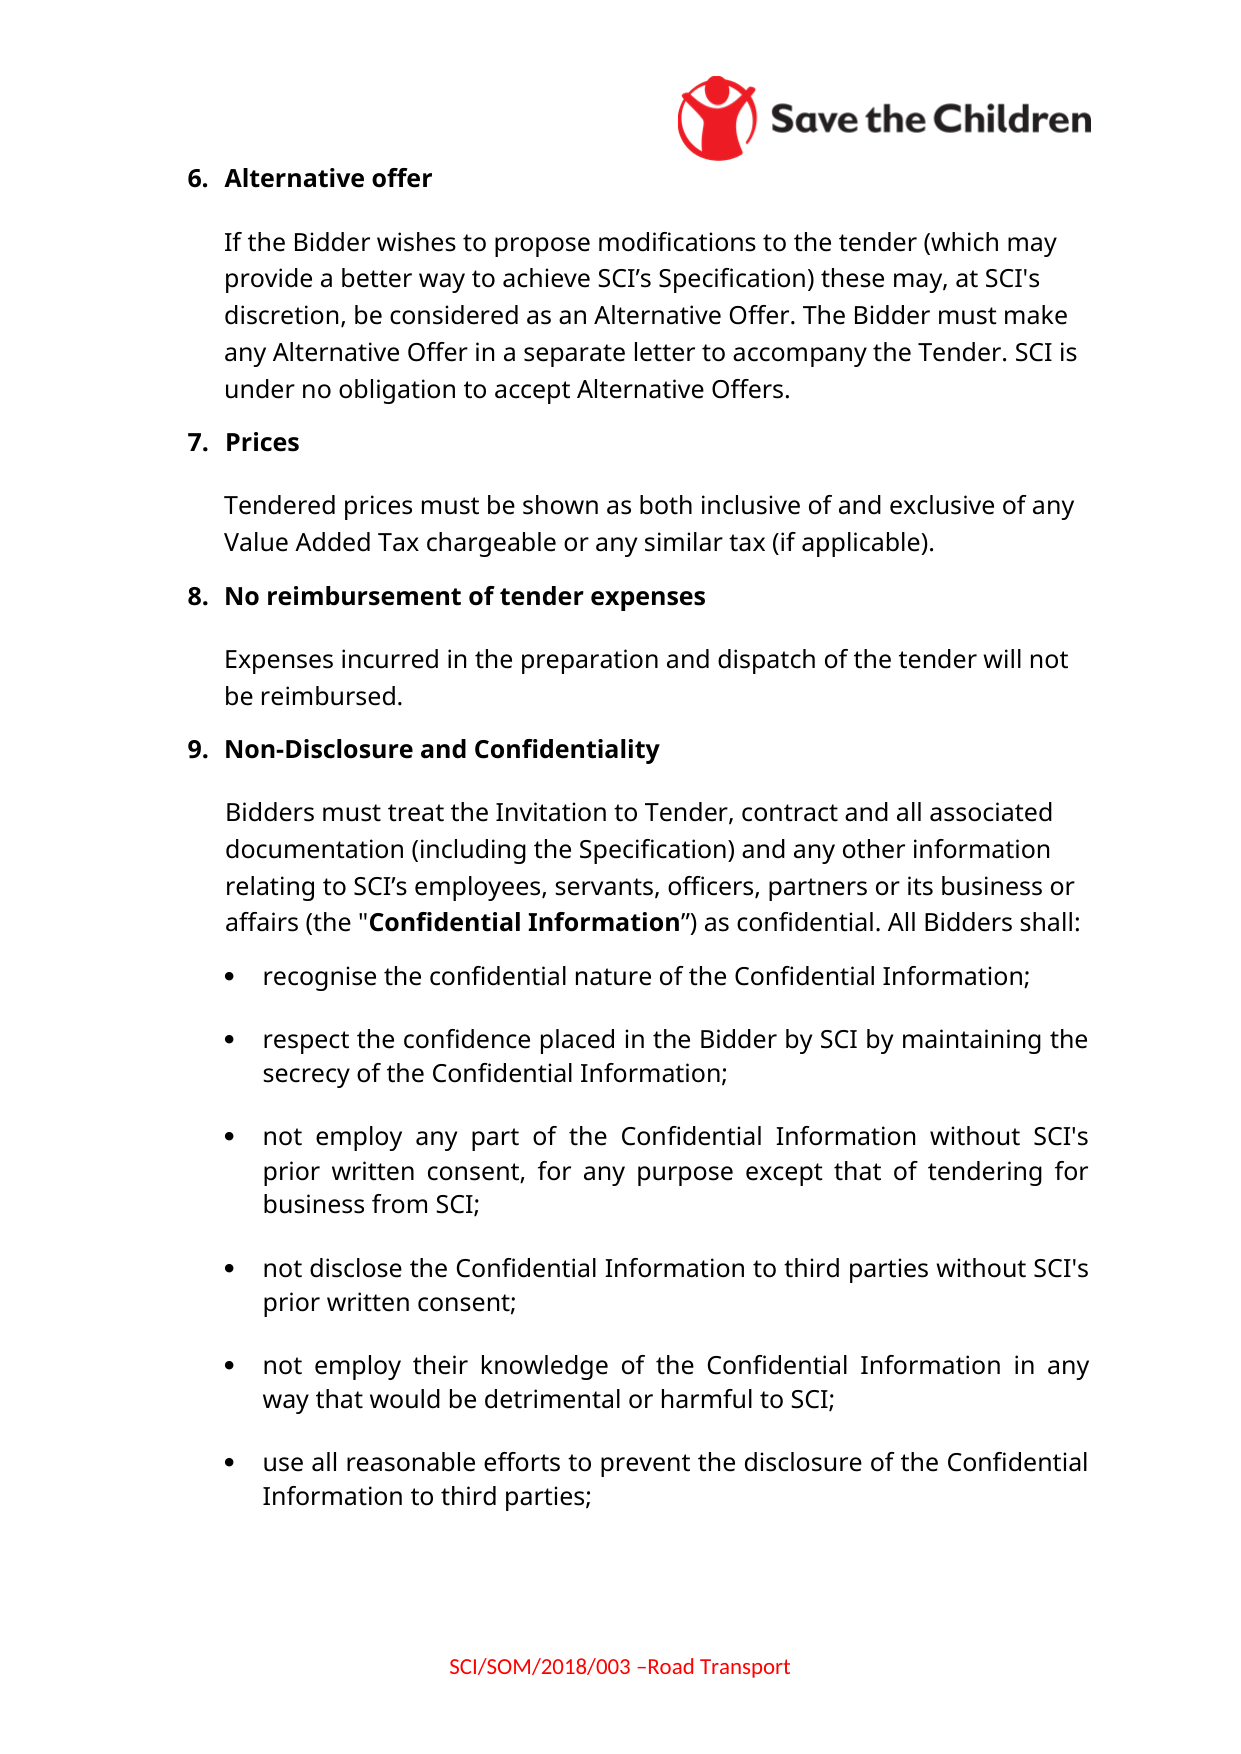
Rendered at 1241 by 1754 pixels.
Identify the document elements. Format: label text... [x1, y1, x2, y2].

list not employ their knowledge of the Confidential Information in any way that would be detrimental or harmful to SCI; [225, 1348, 1090, 1416]
list Alternative offer [187, 150, 1090, 195]
list not disclose the Confidential Information to third parties without SCI's prior written consent; [225, 1250, 1090, 1318]
text Tendered prices must be shown as both inclusive of and exclusive of any Value Added Tax chargeable or any similar tax (if applicable). [224, 488, 1090, 559]
text Bidders must treat the Invitation to Tender, contract and all associated documentation (including the Specification) and any other information relating to SCI’s employees, servants, officers, partners or its business or affairs (the " Information”) as . All Bidders shall: [225, 795, 1090, 939]
list No reimbursement of tender expenses [187, 578, 1090, 612]
text If the Bidder wishes to propose modifications to the tender (which may provide a better way to achieve SCI’s Specification) these may, at SCI's discretion, be considered as an Alternative Offer. The Bidder must make any Alternative Offer in a separate letter to accompany the Tender. SCI is under no obligation to accept Alternative Offers. [224, 224, 1090, 405]
list use all reasonable efforts to prevent the disclosure of the Confidential Information to third parties; [225, 1445, 1090, 1513]
text Expenses incurred in the preparation and dispatch of the tender will not be reimbursed. [224, 641, 1090, 712]
list Prices [187, 425, 1090, 459]
list recognise the confidential nature of the Confidential Information; [225, 958, 1090, 993]
list not employ any part of the Confidential Information without SCI's prior written consent, for any purpose except that of tendering for business from SCI; [225, 1119, 1090, 1221]
list respect the confidence placed in the Bidder by SCI by maintaining the secrecy of the Confidential Information; [225, 1022, 1090, 1090]
picture [677, 76, 1091, 161]
list Non-Disclosure and Confidentiality [187, 732, 1090, 766]
